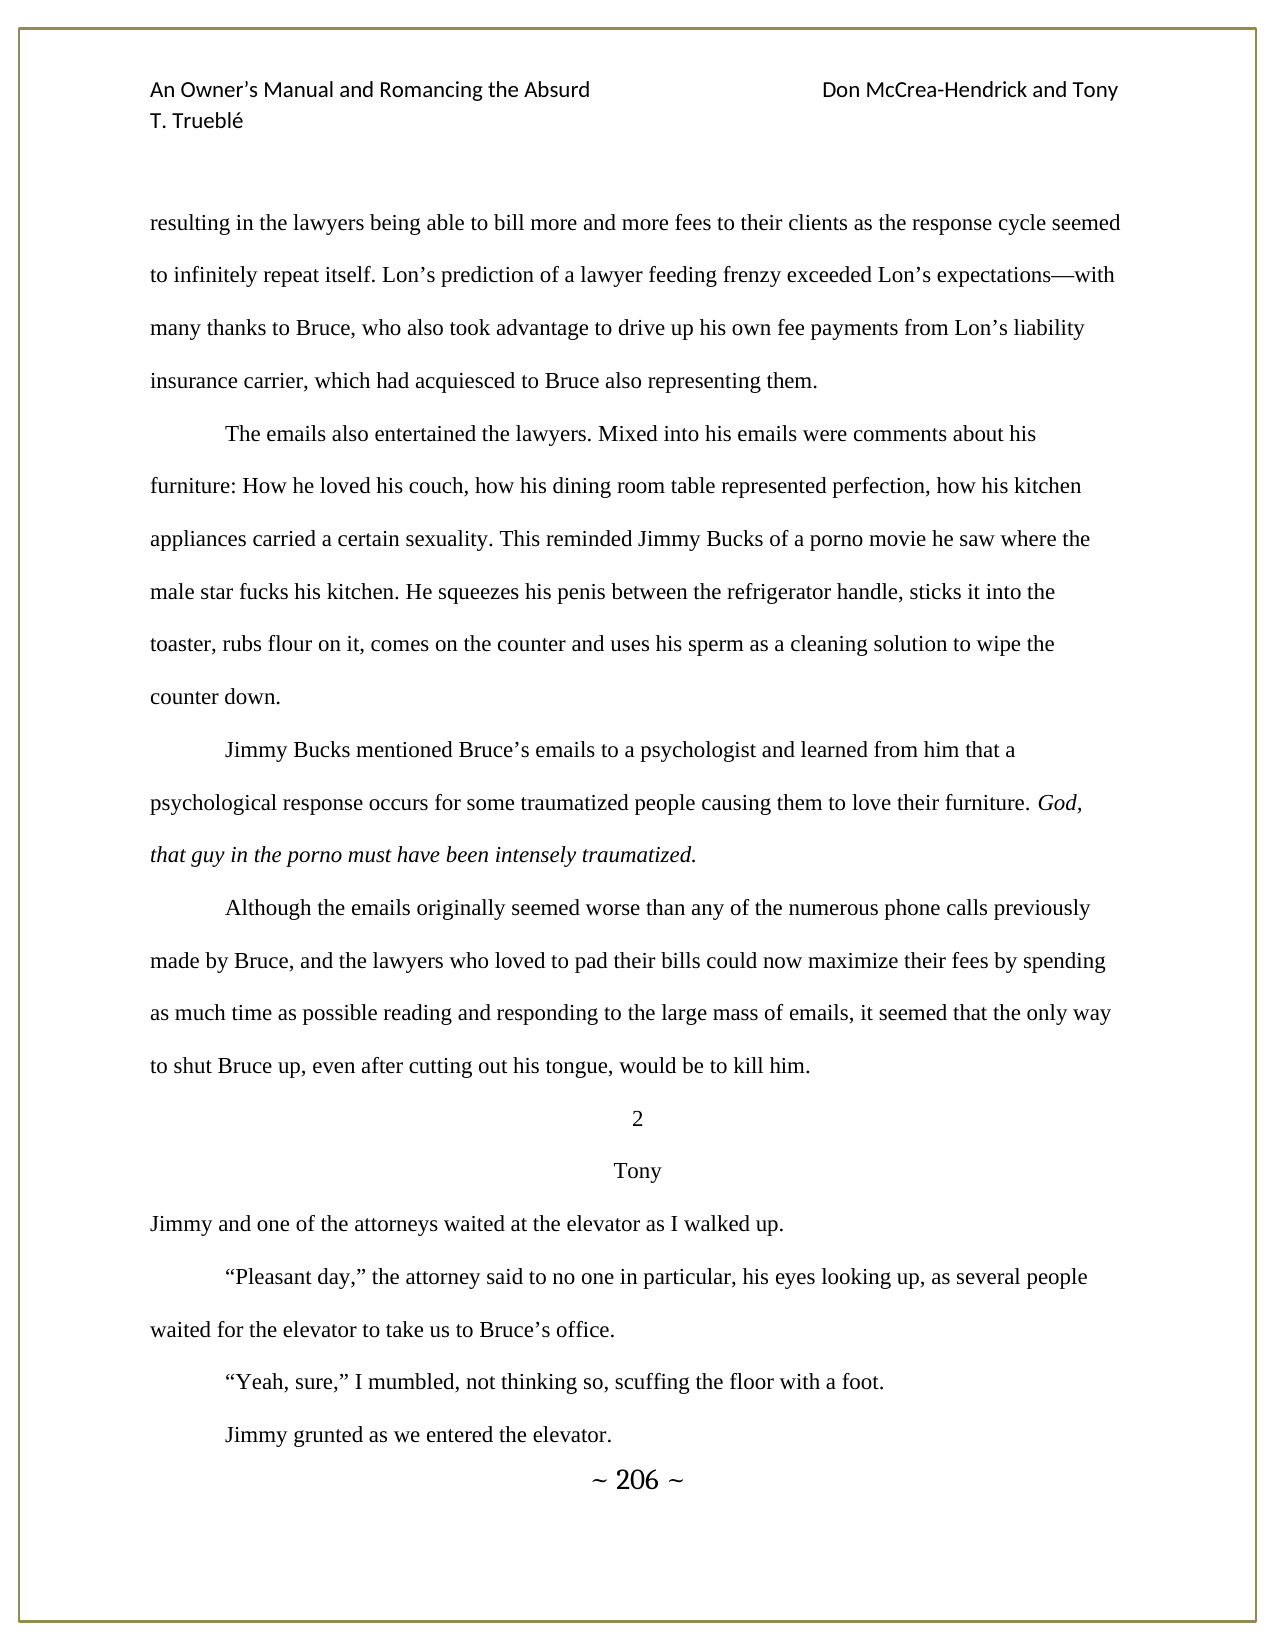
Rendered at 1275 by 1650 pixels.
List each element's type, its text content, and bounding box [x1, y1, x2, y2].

text “Pleasant day,” the attorney said to no one in particular, his eyes looking up, as several people waited for the elevator to take us to Bruce’s office. [150, 1263, 1125, 1342]
text Tony [150, 1157, 1125, 1184]
text 2 [150, 1105, 1125, 1131]
text Jimmy and one of the attorneys waited at the elevator as I walked up. [150, 1210, 1125, 1237]
text Jimmy Bucks mentioned Bruce’s emails to a psychologist and learned from him that a psychological response occurs for some traumatized people causing them to love their furniture. God, that guy in the porno must have been intensely traumatized. [150, 736, 1125, 868]
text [150, 209, 1125, 393]
text “Yeah, sure,” I mumbled, not thinking so, scuffing the floor with a foot. [150, 1368, 1125, 1395]
text Although the emails originally seemed worse than any of the numerous phone calls previously made by Bruce, and the lawyers who loved to pad their bills could now maximize their fees by spending as much time as possible reading and responding to the large mass of emails, it seemed that the only way to shut Bruce up, even after cutting out his tongue, would be to kill him. [150, 894, 1125, 1078]
text Jimmy grunted as we entered the elevator. [150, 1421, 1125, 1447]
text The emails also entertained the lawyers. Mixed into his emails were comments about his furniture: How he loved his couch, how his dining room table represented perfection, how his kitchen appliances carried a certain sexuality. This reminded Jimmy Bucks of a porno movie he saw where the male star fucks his kitchen. He squeezes his penis between the refrigerator handle, sticks it into the toaster, rubs flour on it, comes on the counter and uses his sperm as a cleaning solution to wipe the counter down. [150, 419, 1125, 709]
